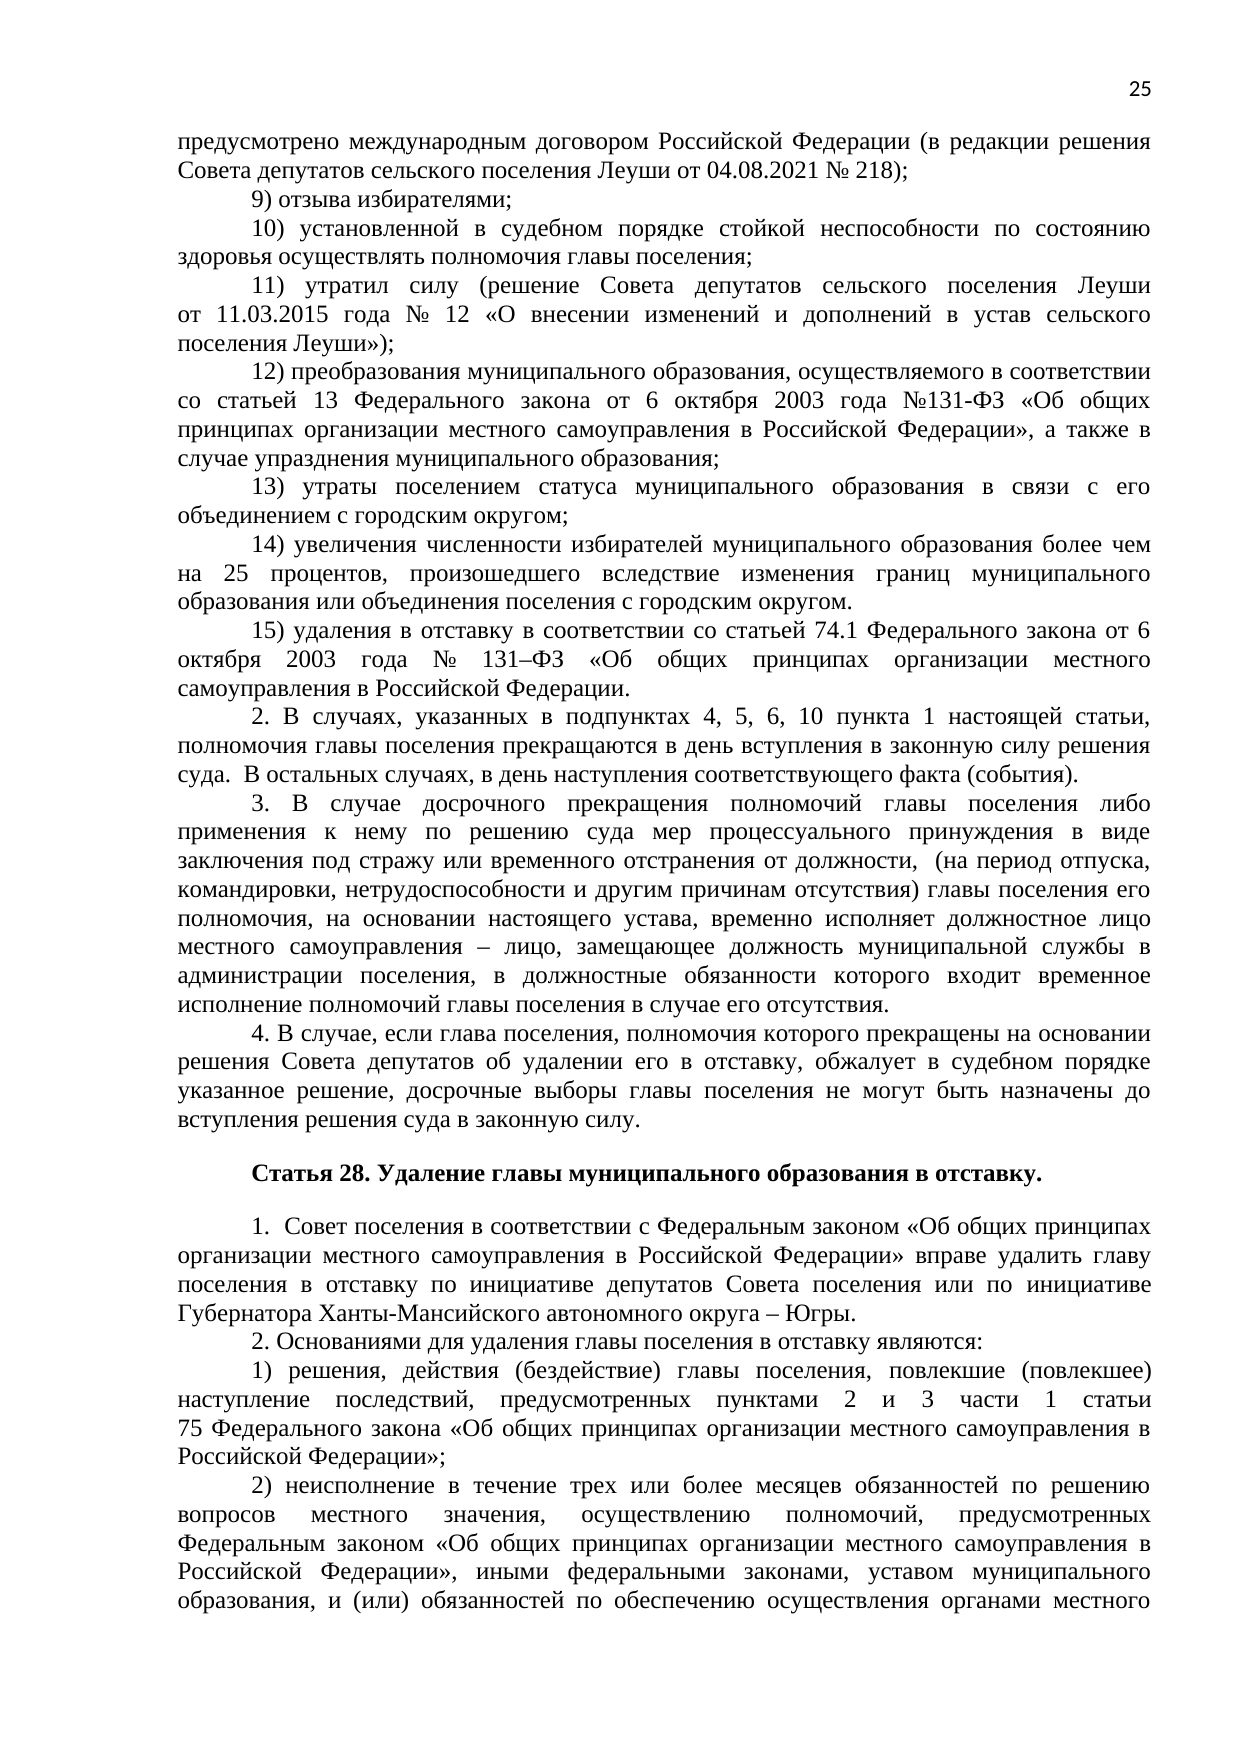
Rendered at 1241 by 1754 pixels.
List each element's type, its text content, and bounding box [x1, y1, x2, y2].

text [177, 1470, 1152, 1614]
text Статья 28. Удаление главы муниципального образования в отставку. [177, 1158, 1152, 1186]
text 1) решения, действия (бездействие) главы поселения, повлекшие (повлекшее) наступление последствий, предусмотренных пунктами 2 и 3 части 1 статьи 75 Федерального закона «Об общих принципах организации местного самоуправления в Российской Федерации»; [177, 1355, 1152, 1470]
text 10) установленной в судебном порядке стойкой неспособности по состоянию здоровья осуществлять полномочия главы поселения; [177, 213, 1152, 270]
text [177, 126, 1152, 184]
text 12) преобразования муниципального образования, осуществляемого в соответствии со статьей 13 Федерального закона от 6 октября 2003 года №131-ФЗ «Об общих принципах организации местного самоуправления в Российской Федерации», а также в случае упразднения муниципального образования; [177, 356, 1152, 471]
text 1. Совет поселения в соответствии с Федеральным законом «Об общих принципах организации местного самоуправления в Российской Федерации» вправе удалить главу поселения в отставку по инициативе депутатов Совета поселения или по инициативе Губернатора Ханты-Мансийского автономного округа – Югры. [177, 1211, 1152, 1326]
text 4. В случае, если глава поселения, полномочия которого прекращены на основании решения Совета депутатов об удалении его в отставку, обжалует в судебном порядке указанное решение, досрочные выборы главы поселения не могут быть назначены до вступления решения суда в законную силу. [177, 1018, 1152, 1133]
text 9) отзыва избирателями; [177, 184, 1152, 213]
text 15) удаления в отставку в соответствии со статьей 74.1 Федерального закона от 6 октября 2003 года № 131–ФЗ «Об общих принципах организации местного самоуправления в Российской Федерации. [177, 615, 1152, 701]
text 3. В случае досрочного прекращения полномочий главы поселения либо применения к нему по решению суда мер процессуального принуждения в виде заключения под стражу или временного отстранения от должности, (на период отпуска, командировки, нетрудоспособности и другим причинам отсутствия) главы поселения его полномочия, на основании настоящего устава, временно исполняет должностное лицо местного самоуправления – лицо, замещающее должность муниципальной службы в администрации поселения, в должностные обязанности которого входит временное исполнение полномочий главы поселения в случае его отсутствия. [177, 788, 1152, 1018]
text 11) утратил силу (решение Совета депутатов сельского поселения Леуши от 11.03.2015 года № 12 «О внесении изменений и дополнений в устав сельского поселения Леуши»); [177, 270, 1152, 356]
text 13) утраты поселением статуса муниципального образования в связи с его объединением с городским округом; [177, 471, 1152, 529]
text 2. В случаях, указанных в подпунктах 4, 5, 6, 10 пункта 1 настоящей статьи, полномочия главы поселения прекращаются в день вступления в законную силу решения суда. В остальных случаях, в день наступления соответствующего факта (события). [177, 701, 1152, 788]
text 2. Основаниями для удаления главы поселения в отставку являются: [177, 1326, 1152, 1355]
text 14) увеличения численности избирателей муниципального образования более чем на 25 процентов, произошедшего вследствие изменения границ муниципального образования или объединения поселения с городским округом. [177, 529, 1152, 615]
